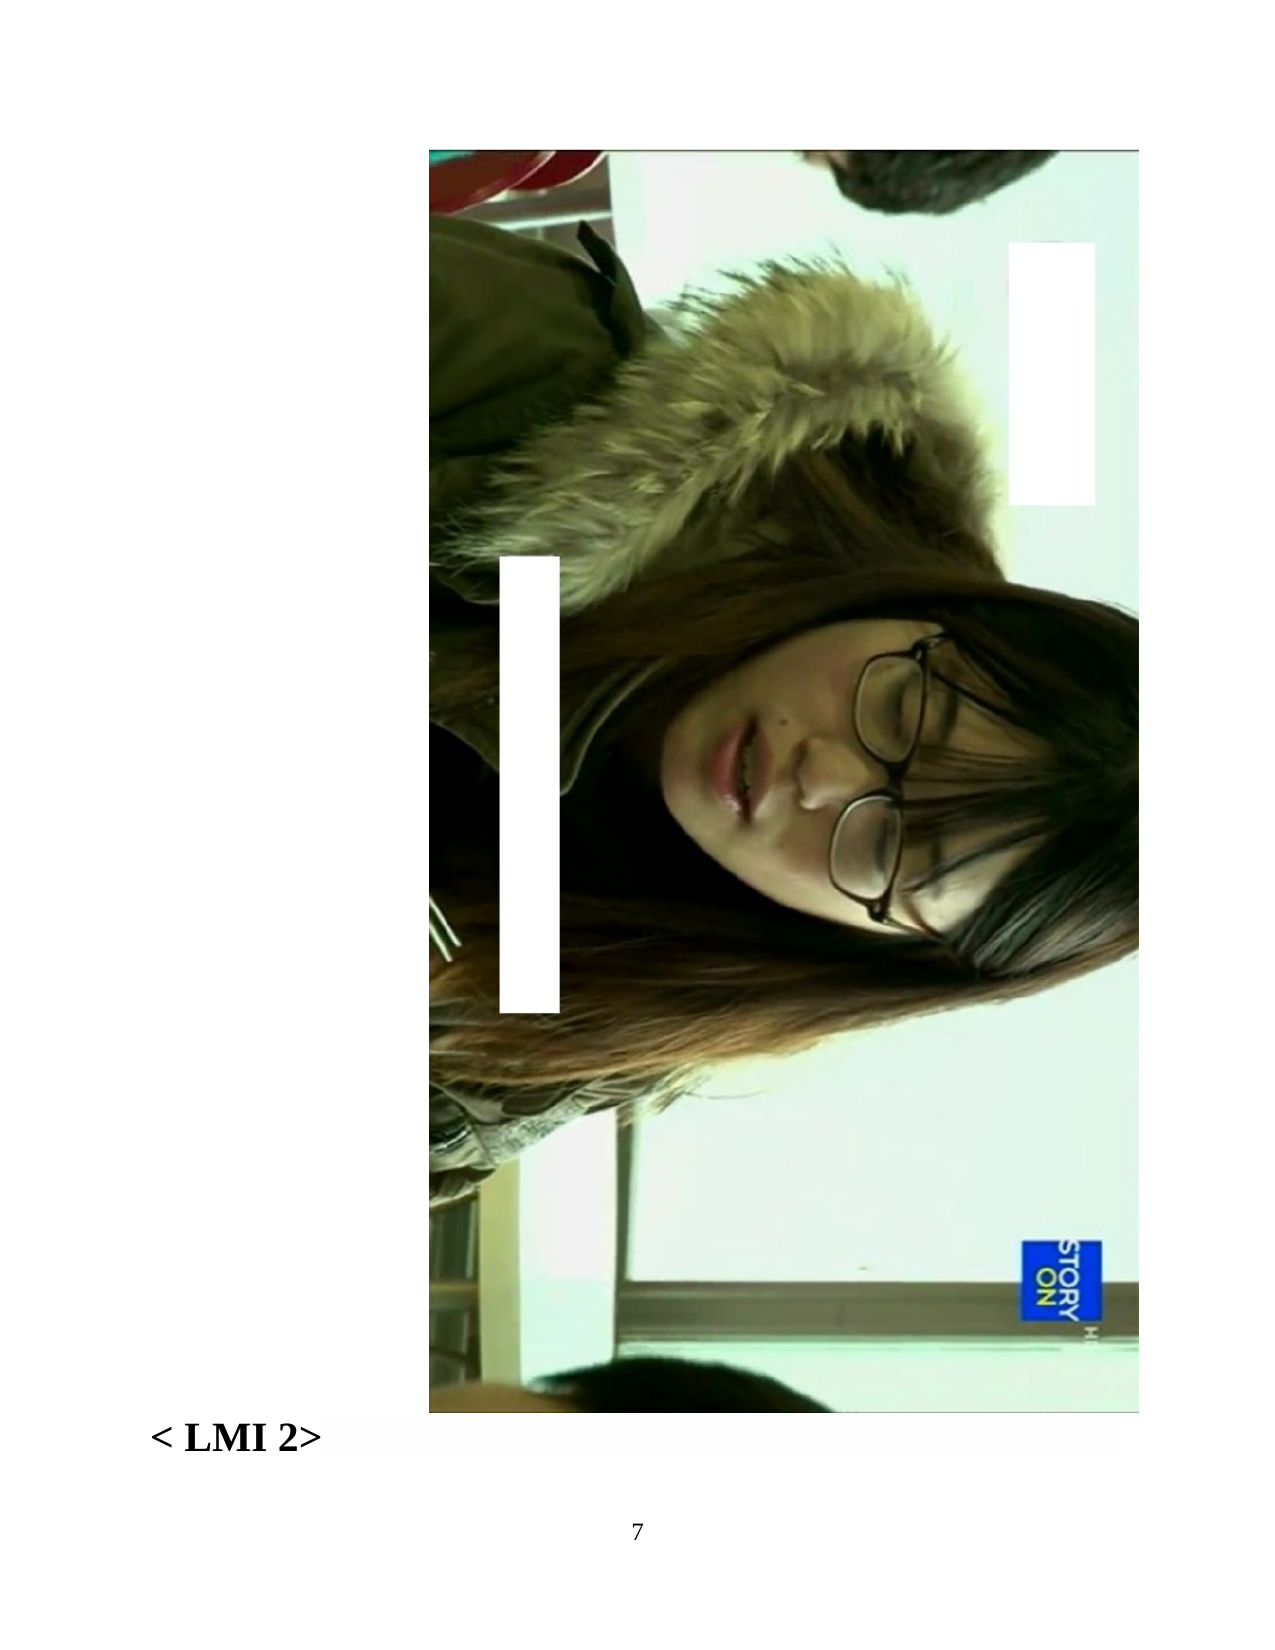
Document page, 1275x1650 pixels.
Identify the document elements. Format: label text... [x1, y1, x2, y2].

picture [429, 151, 1139, 1412]
text < LMI 2> [150, 1412, 1125, 1460]
